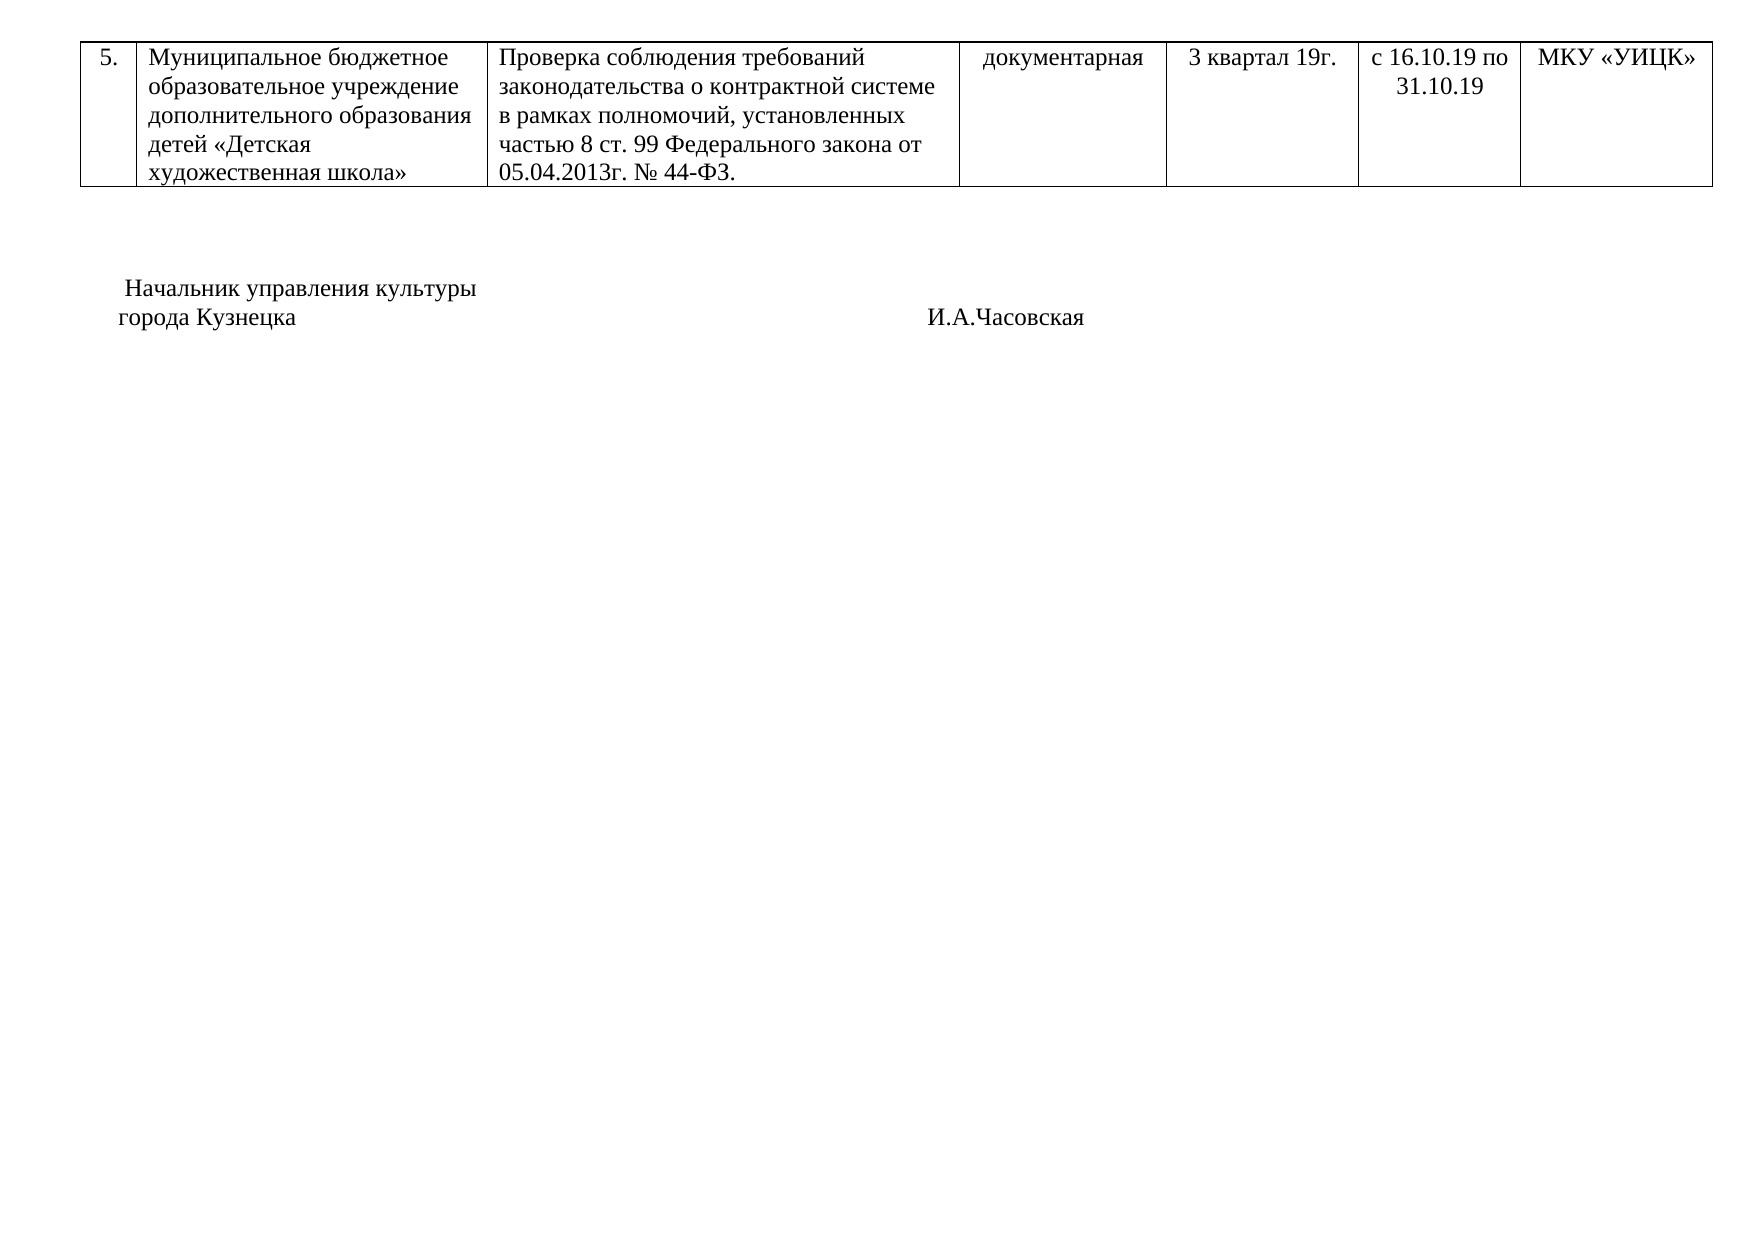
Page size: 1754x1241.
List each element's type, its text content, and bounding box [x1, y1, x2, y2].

table_cell 3 квартал 19г. [1167, 43, 1358, 186]
table_cell МКУ «УИЦК» [1521, 43, 1712, 186]
table_cell Муниципальное бюджетное образовательное учреждение дополнительного образования детей «Детская художественная школа» [137, 43, 487, 186]
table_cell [488, 43, 959, 186]
text города Кузнецка И.А.Часовская [118, 302, 1636, 331]
table_cell с 16.10.19 по 31.10.19 [1359, 43, 1520, 186]
table_cell документарная [960, 43, 1166, 186]
text Начальник управления культуры [118, 273, 1636, 302]
table_cell 5. [81, 43, 136, 186]
